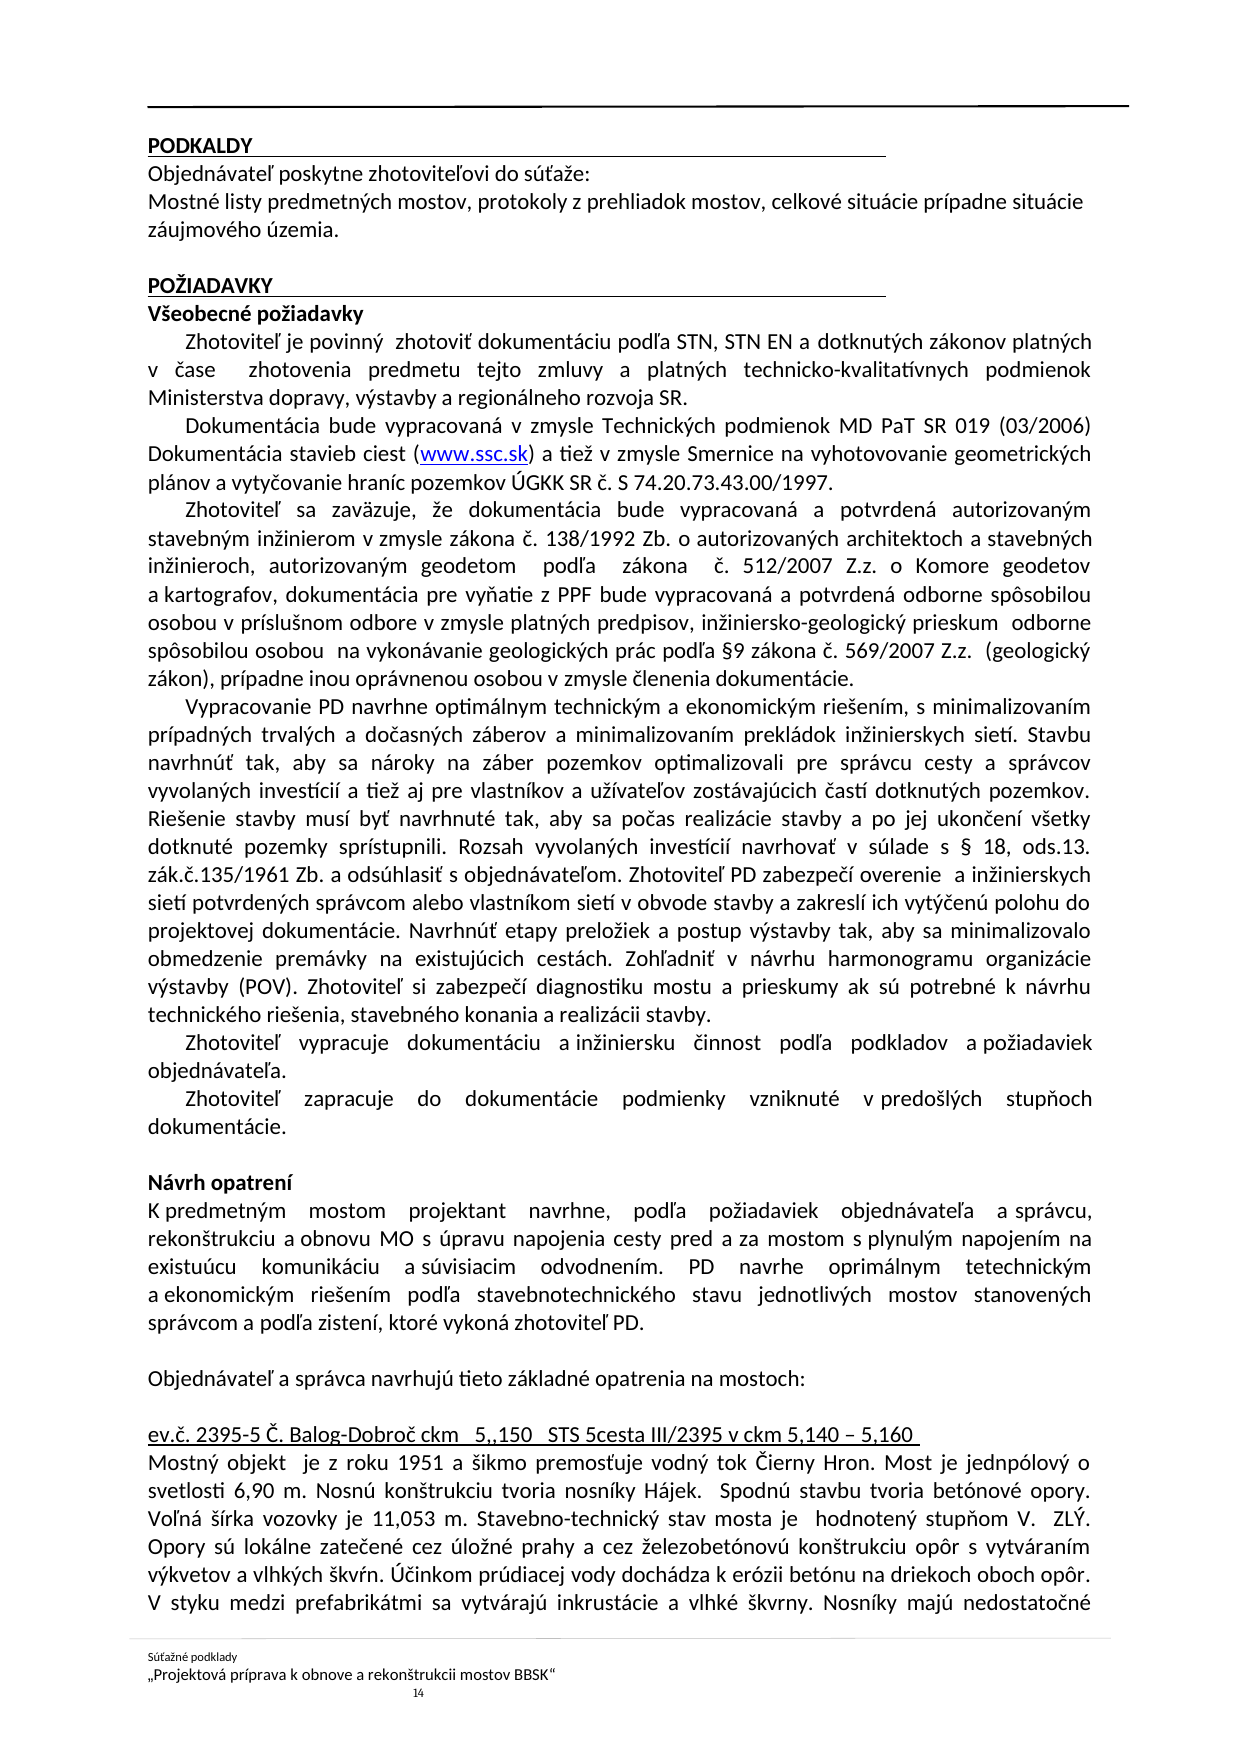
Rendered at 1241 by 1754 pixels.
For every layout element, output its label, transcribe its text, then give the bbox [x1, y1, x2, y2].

text Vypracovanie PD navrhne optimálnym technickým a ekonomickým riešením, s minimalizovaním prípadných trvalých a dočasných záberov a minimalizovaním prekládok inžinierskych sietí. Stavbu navrhnúť tak, aby sa nároky na záber pozemkov optimalizovali pre správcu cesty a správcov vyvolaných investícií a tiež aj pre vlastníkov a užívateľov zostávajúcich častí dotknutých pozemkov. Riešenie stavby musí byť navrhnuté tak, aby sa počas realizácie stavby a po jej ukončení všetky dotknuté pozemky sprístupnili. Rozsah vyvolaných investícií navrhovať v súlade s § 18, ods.13. zák.č.135/1961 Zb. a odsúhlasiť s objednávateľom. Zhotoviteľ PD zabezpečí overenie a inžinierskych sietí potvrdených správcom alebo vlastníkom sietí v obvode stavby a zakreslí ich vytýčenú polohu do projektovej dokumentácie. Navrhnúť etapy preložiek a postup výstavby tak, aby sa minimalizovalo obmedzenie premávky na existujúcich cestách. Zohľadniť v návrhu harmonogramu organizácie výstavby (POV). Zhotoviteľ si zabezpečí diagnostiku mostu a prieskumy ak sú potrebné k návrhu technického riešenia, stavebného konania a realizácii stavby. [148, 692, 1092, 1028]
text Návrh opatrení [148, 1168, 1092, 1196]
text PODKALDY [148, 131, 1092, 159]
text Dokumentácia bude vypracovaná v zmysle Technických podmienok MD PaT SR 019 (03/2006) Dokumentácia stavieb ciest (www.ssc.sk) a tiež v zmysle Smernice na vyhotovovanie geometrických plánov a vytyčovanie hraníc pozemkov ÚGKK SR č. S 74.20.73.43.00/1997. [148, 412, 1092, 496]
text K predmetným mostom projektant navrhne, podľa požiadaviek objednávateľa a správcu, rekonštrukciu a obnovu MO s úpravu napojenia cesty pred a za mostom s plynulým napojením na existuúcu komunikáciu a súvisiacim odvodnením. PD navrhe oprimálnym tetechnickým a ekonomickým riešením podľa stavebnotechnického stavu jednotlivých mostov stanovených správcom a podľa zistení, ktoré vykoná zhotoviteľ PD. [148, 1196, 1092, 1336]
text Zhotoviteľ zapracuje do dokumentácie podmienky vzniknuté v predošlých stupňoch dokumentácie. [148, 1084, 1092, 1140]
text Zhotoviteľ sa zaväzuje, že dokumentácia bude vypracovaná a potvrdená autorizovaným stavebným inžinierom v zmysle zákona č. 138/1992 Zb. o autorizovaných architektoch a stavebných inžinieroch, autorizovaným geodetom podľa zákona č. 512/2007 Z.z. o Komore geodetov a kartografov, dokumentácia pre vyňatie z PPF bude vypracovaná a potvrdená odborne spôsobilou osobou v príslušnom odbore v zmysle platných predpisov, inžiniersko-geologický prieskum odborne spôsobilou osobou na vykonávanie geologických prác podľa §9 zákona č. 569/2007 Z.z. (geologický zákon), prípadne inou oprávnenou osobou v zmysle členenia dokumentácie. [148, 496, 1092, 692]
text POŽIADAVKY [148, 271, 1092, 299]
text Objednávateľ poskytne zhotoviteľovi do súťaže: [148, 159, 1092, 187]
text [148, 1448, 1092, 1616]
text ev.č. 2395-5 Č. Balog-Dobroč ckm 5,,150 STS 5cesta III/2395 v ckm 5,140 – 5,160 [148, 1420, 1092, 1448]
text Mostné listy predmetných mostov, protokoly z prehliadok mostov, celkové situácie prípadne situácie záujmového územia. [148, 187, 1092, 243]
text Zhotoviteľ vypracuje dokumentáciu a inžiniersku činnost podľa podkladov a požiadaviek objednávateľa. [148, 1028, 1092, 1084]
text Zhotoviteľ je povinný zhotoviť dokumentáciu podľa STN, STN EN a dotknutých zákonov platných v čase zhotovenia predmetu tejto zmluvy a platných technicko-kvalitatívnych podmienok Ministerstva dopravy, výstavby a regionálneho rozvoja SR. [148, 327, 1092, 412]
text Objednávateľ a správca navrhujú tieto základné opatrenia na mostoch: [148, 1364, 1092, 1392]
text Všeobecné požiadavky [148, 299, 1092, 327]
